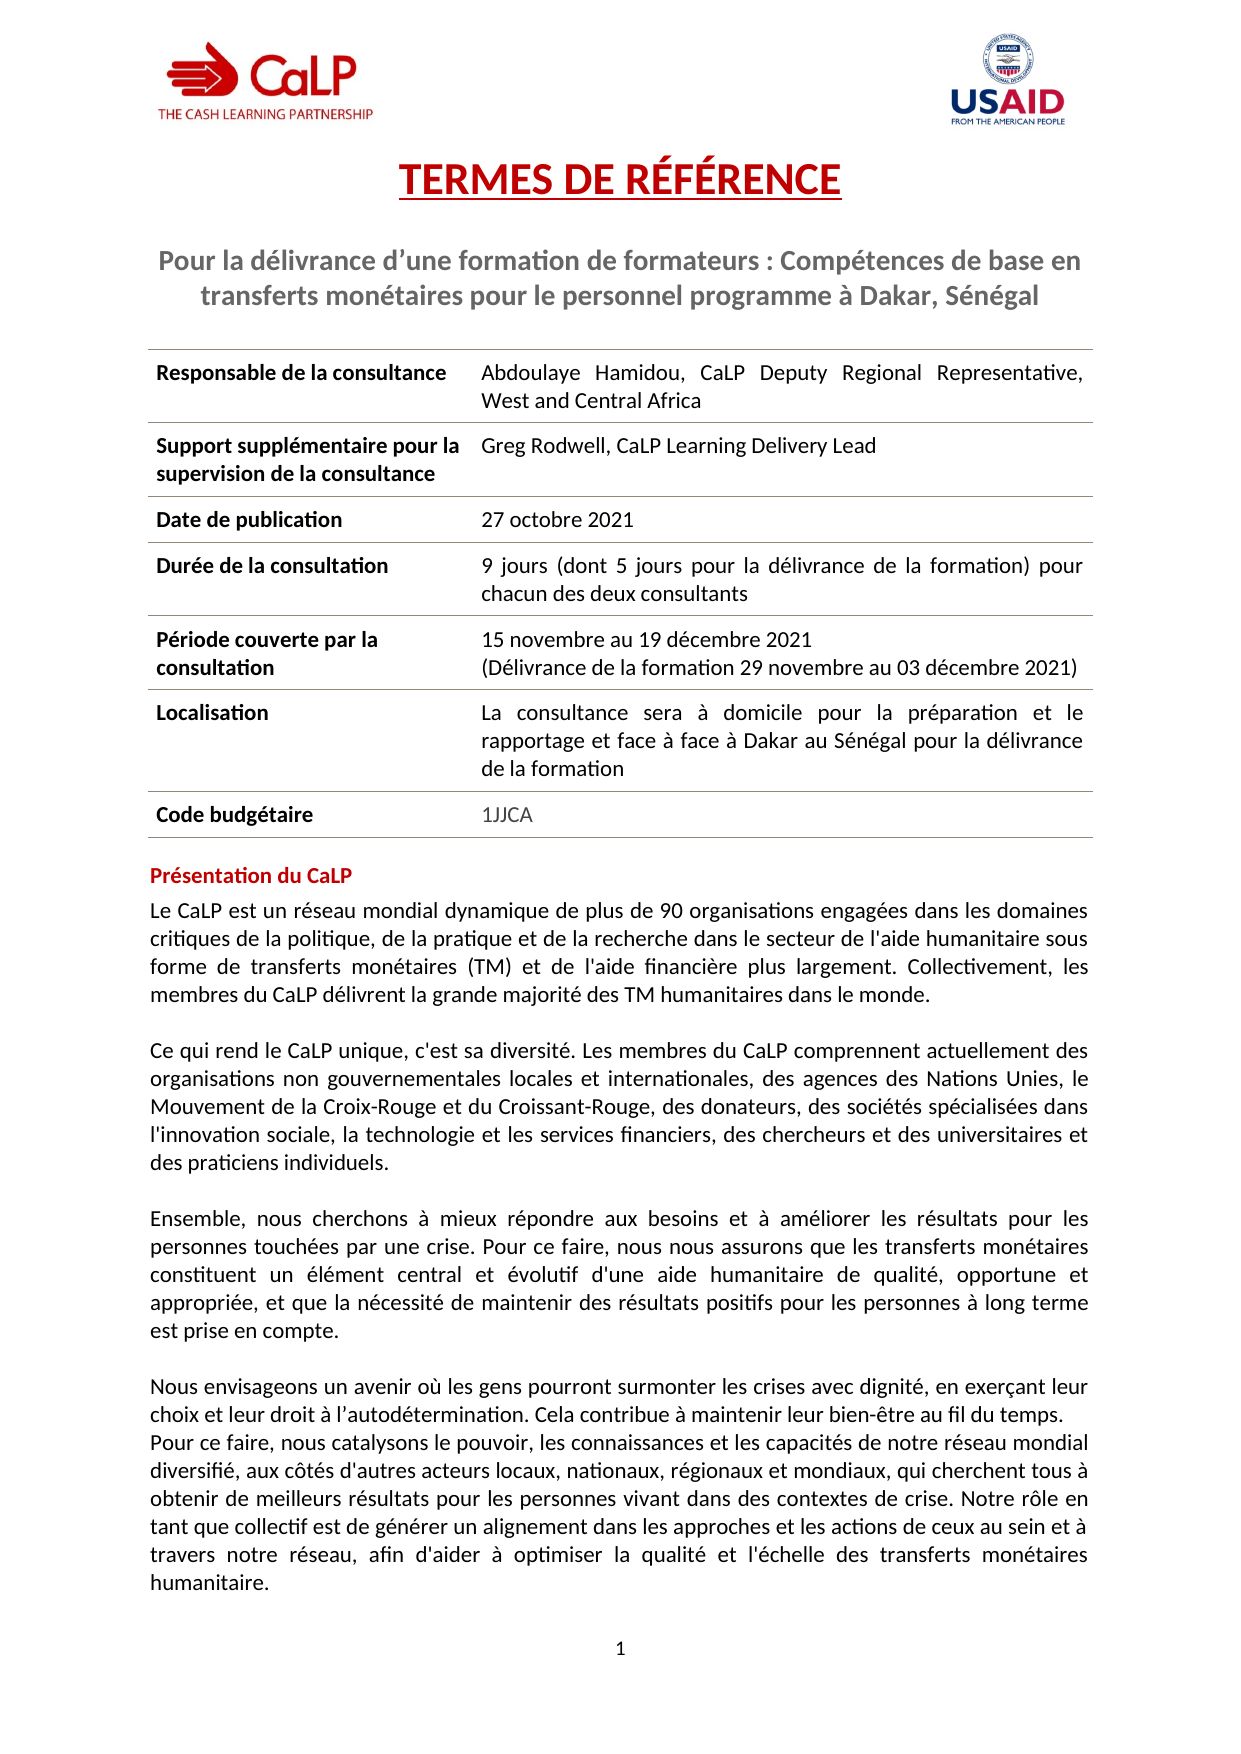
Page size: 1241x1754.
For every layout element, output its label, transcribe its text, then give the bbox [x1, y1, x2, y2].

table_header Abdoulaye Hamidou, CaLP Deputy Regional Representative, West and Central Africa [473, 350, 1092, 422]
table_cell Période couverte par la consultation [148, 616, 473, 689]
table_cell Localisation [148, 690, 473, 791]
text Ensemble, nous cherchons à mieux répondre aux besoins et à améliorer les résultats pour les personnes touchées par une crise. Pour ce faire, nous nous assurons que les transferts monétaires constituent un élément central et évolutif d'une aide humanitaire de qualité, opportune et appropriée, et que la nécessité de maintenir des résultats positifs pour les personnes à long terme est prise en compte. [150, 1204, 1090, 1344]
table_cell Support supplémentaire pour la supervision de la consultance [148, 423, 473, 496]
text Pour la délivrance d’une formation de formateurs : Compétences de base en transferts monétaires pour le personnel programme à Dakar, Sénégal [150, 242, 1090, 313]
table_cell Durée de la consultation [148, 543, 473, 615]
picture [945, 27, 1071, 131]
table_cell Greg Rodwell, CaLP Learning Delivery Lead [473, 423, 1092, 496]
subtitle Présentation du CaLP [150, 862, 1090, 890]
picture [150, 34, 375, 127]
table_cell 1JJCA [473, 792, 1092, 837]
title Termes de Référence [150, 150, 1090, 206]
text Le CaLP est un réseau mondial dynamique de plus de 90 organisations engagées dans les domaines critiques de la politique, de la pratique et de la recherche dans le secteur de l'aide humanitaire sous forme de transferts monétaires (TM) et de l'aide financière plus largement. Collectivement, les membres du CaLP délivrent la grande majorité des TM humanitaires dans le monde. [150, 896, 1090, 1008]
table_header Responsable de la consultance [148, 350, 473, 422]
table_cell 27 octobre 2021 [473, 497, 1092, 542]
table_cell 9 jours (dont 5 jours pour la délivrance de la formation) pour chacun des deux consultants [473, 543, 1092, 615]
text Pour ce faire, nous catalysons le pouvoir, les connaissances et les capacités de notre réseau mondial diversifié, aux côtés d'autres acteurs locaux, nationaux, régionaux et mondiaux, qui cherchent tous à obtenir de meilleurs résultats pour les personnes vivant dans des contextes de crise. Notre rôle en tant que collectif est de générer un alignement dans les approches et les actions de ceux au sein et à travers notre réseau, afin d'aider à optimiser la qualité et l'échelle des transferts monétaires humanitaire. [150, 1428, 1090, 1596]
table_cell La consultance sera à domicile pour la préparation et le rapportage et face à face à Dakar au Sénégal pour la délivrance de la formation [473, 690, 1092, 791]
table_cell Code budgétaire [148, 792, 473, 837]
table_cell Date de publication [148, 497, 473, 542]
text Ce qui rend le CaLP unique, c'est sa diversité. Les membres du CaLP comprennent actuellement des organisations non gouvernementales locales et internationales, des agences des Nations Unies, le Mouvement de la Croix-Rouge et du Croissant-Rouge, des donateurs, des sociétés spécialisées dans l'innovation sociale, la technologie et les services financiers, des chercheurs et des universitaires et des praticiens individuels. [150, 1036, 1090, 1176]
text Nous envisageons un avenir où les gens pourront surmonter les crises avec dignité, en exerçant leur choix et leur droit à l’autodétermination. Cela contribue à maintenir leur bien-être au fil du temps. [150, 1372, 1090, 1428]
table_cell 15 novembre au 19 décembre 2021 (Délivrance de la formation 29 novembre au 03 décembre 2021) [473, 616, 1092, 689]
